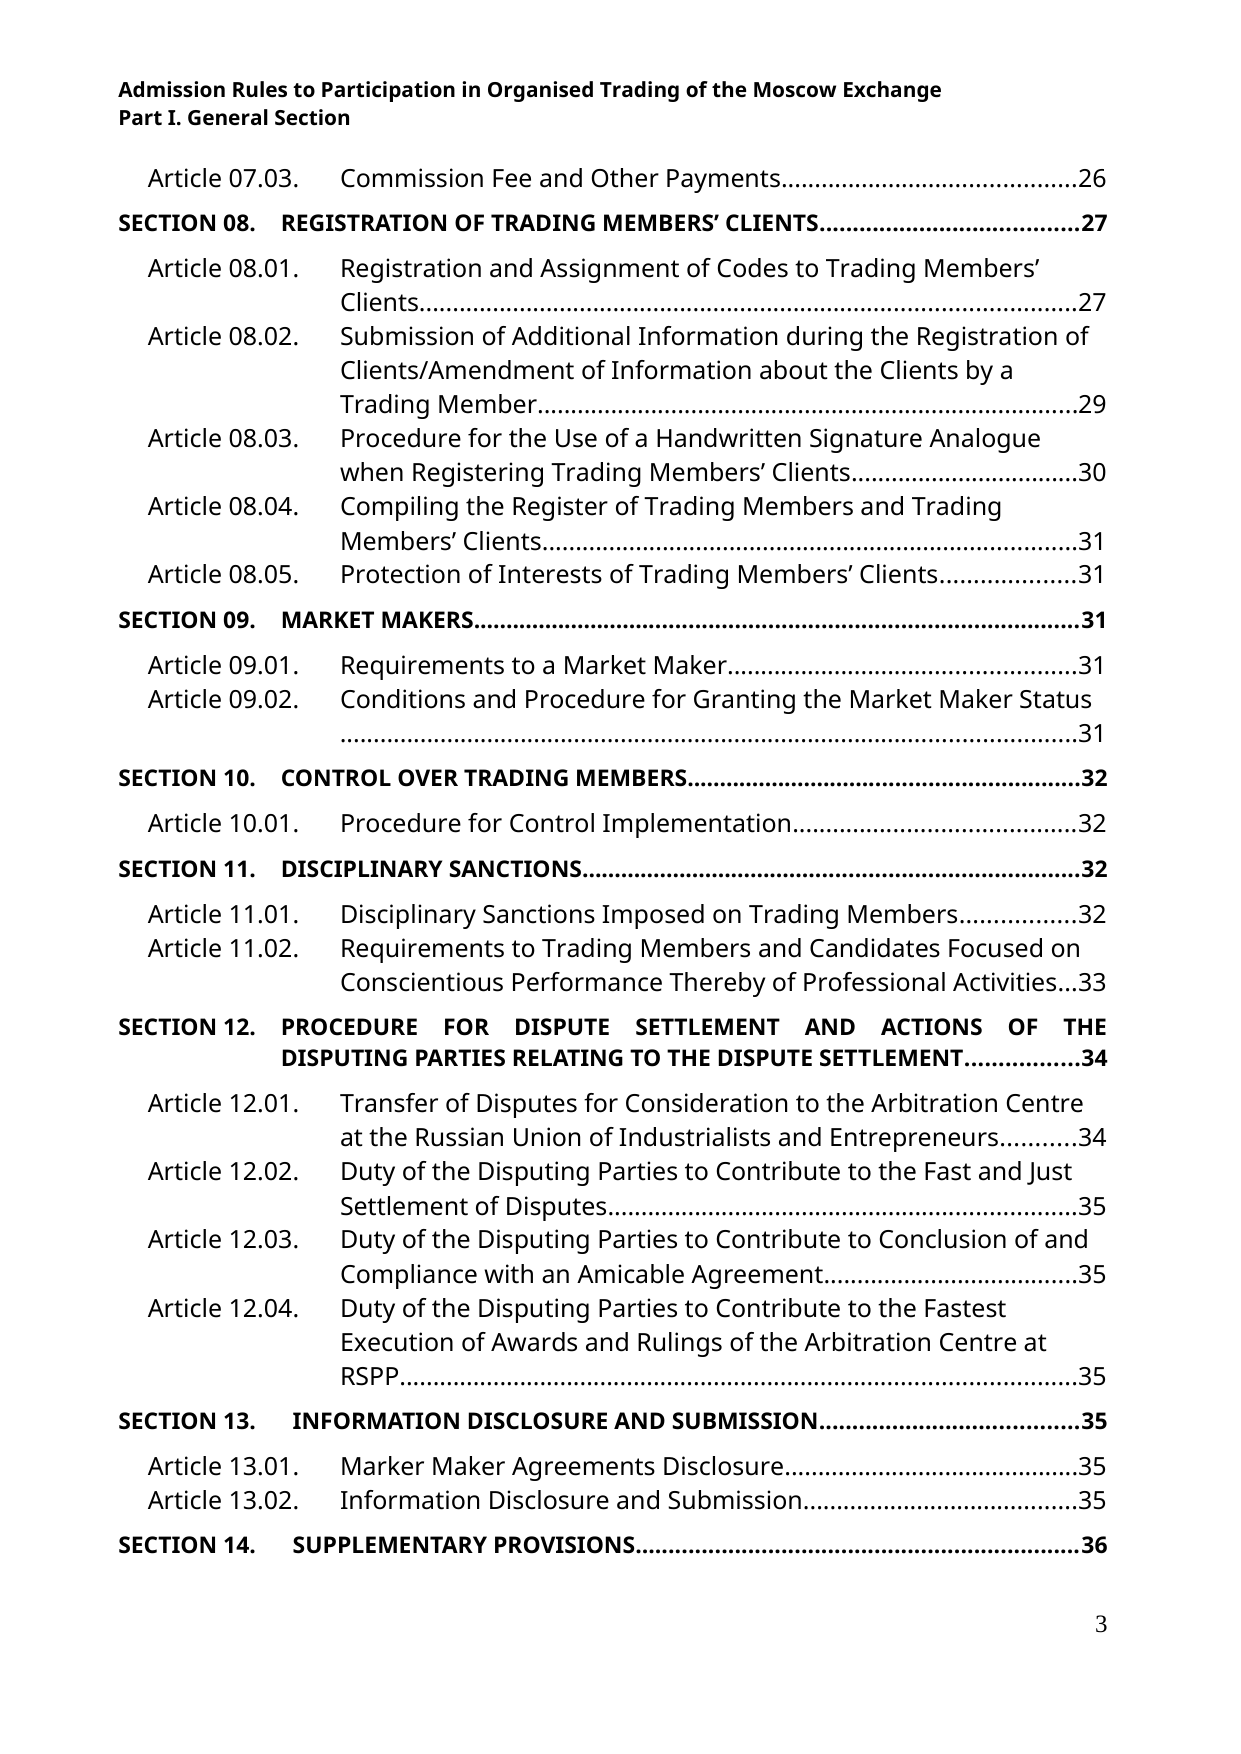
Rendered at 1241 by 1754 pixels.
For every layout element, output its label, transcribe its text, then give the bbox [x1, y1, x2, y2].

text Article 09.01. Requirements to a Market Maker 31 [148, 647, 1107, 682]
text Section 10. CONTROL OVER TRADING MEMBERS 32 [118, 762, 1107, 793]
text Article 10.01. Procedure for Control Implementation 32 [148, 806, 1107, 840]
text Article 12.01. Transfer of Disputes for Consideration to the Arbitration Centre at the Russian Union of Industrialists and Entrepreneurs 34 [148, 1086, 1107, 1154]
text Article 08.03. Procedure for the Use of a Handwritten Signature Analogue when Registering Trading Members’ Clients 30 [148, 421, 1107, 489]
text Article 13.01. Marker Maker Agreements Disclosure 35 [148, 1449, 1107, 1483]
text Section 09. MARKET MAKERS 31 [118, 604, 1107, 635]
text Article 09.02. Conditions and Procedure for Granting the Market Maker Status 31 [148, 682, 1107, 750]
text Article 11.01. Disciplinary Sanctions Imposed on Trading Members 32 [148, 896, 1107, 930]
text Article 13.02. Information Disclosure and Submission 35 [148, 1483, 1107, 1517]
text Article 11.02. Requirements to Trading Members and Candidates Focused on Conscientious Performance Thereby of Professional Activities 33 [148, 930, 1107, 998]
text Article 08.02. Submission of Additional Information during the Registration of Clients/Amendment of Information about the Clients by a Trading Member 29 [148, 319, 1107, 421]
text Section 14. SUPPLEMENTARY PROVISIONS 36 [118, 1529, 1107, 1561]
text Article 08.01. Registration and Assignment of Codes to Trading Members’ Clients 27 [148, 251, 1107, 319]
text Article 08.04. Compiling the Register of Trading Members and Trading Members’ Clients 31 [148, 489, 1107, 557]
text Section 11. DISCIPLINARY SANCTIONS 32 [118, 852, 1107, 884]
text Section 13. INFORMATION DISCLOSURE AND SUBMISSION 35 [118, 1405, 1107, 1436]
text Article 08.05. Protection of Interests of Trading Members’ Clients 31 [148, 557, 1107, 591]
text Article 12.02. Duty of the Disputing Parties to Contribute to the Fast and Just Settlement of Disputes 35 [148, 1154, 1107, 1222]
text Section 08. REGISTRATION OF TRADING MEMBERS’ CLIENTS 27 [118, 207, 1107, 238]
text Section 12. PROCEDURE FOR DISPUTE SETTLEMENT AND ACTIONS OF THE DISPUTING PARTIES RELATING TO THE DISPUTE SETTLEMENT 34 [118, 1011, 1107, 1073]
text Article 12.03. Duty of the Disputing Parties to Contribute to Conclusion of and Compliance with an Amicable Agreement 35 [148, 1222, 1107, 1290]
text Article 12.04. Duty of the Disputing Parties to Contribute to the Fastest Execution of Awards and Rulings of the Arbitration Centre at RSPP 35 [148, 1290, 1107, 1392]
text Article 07.03. Commission Fee and Other Payments 26 [148, 160, 1107, 194]
